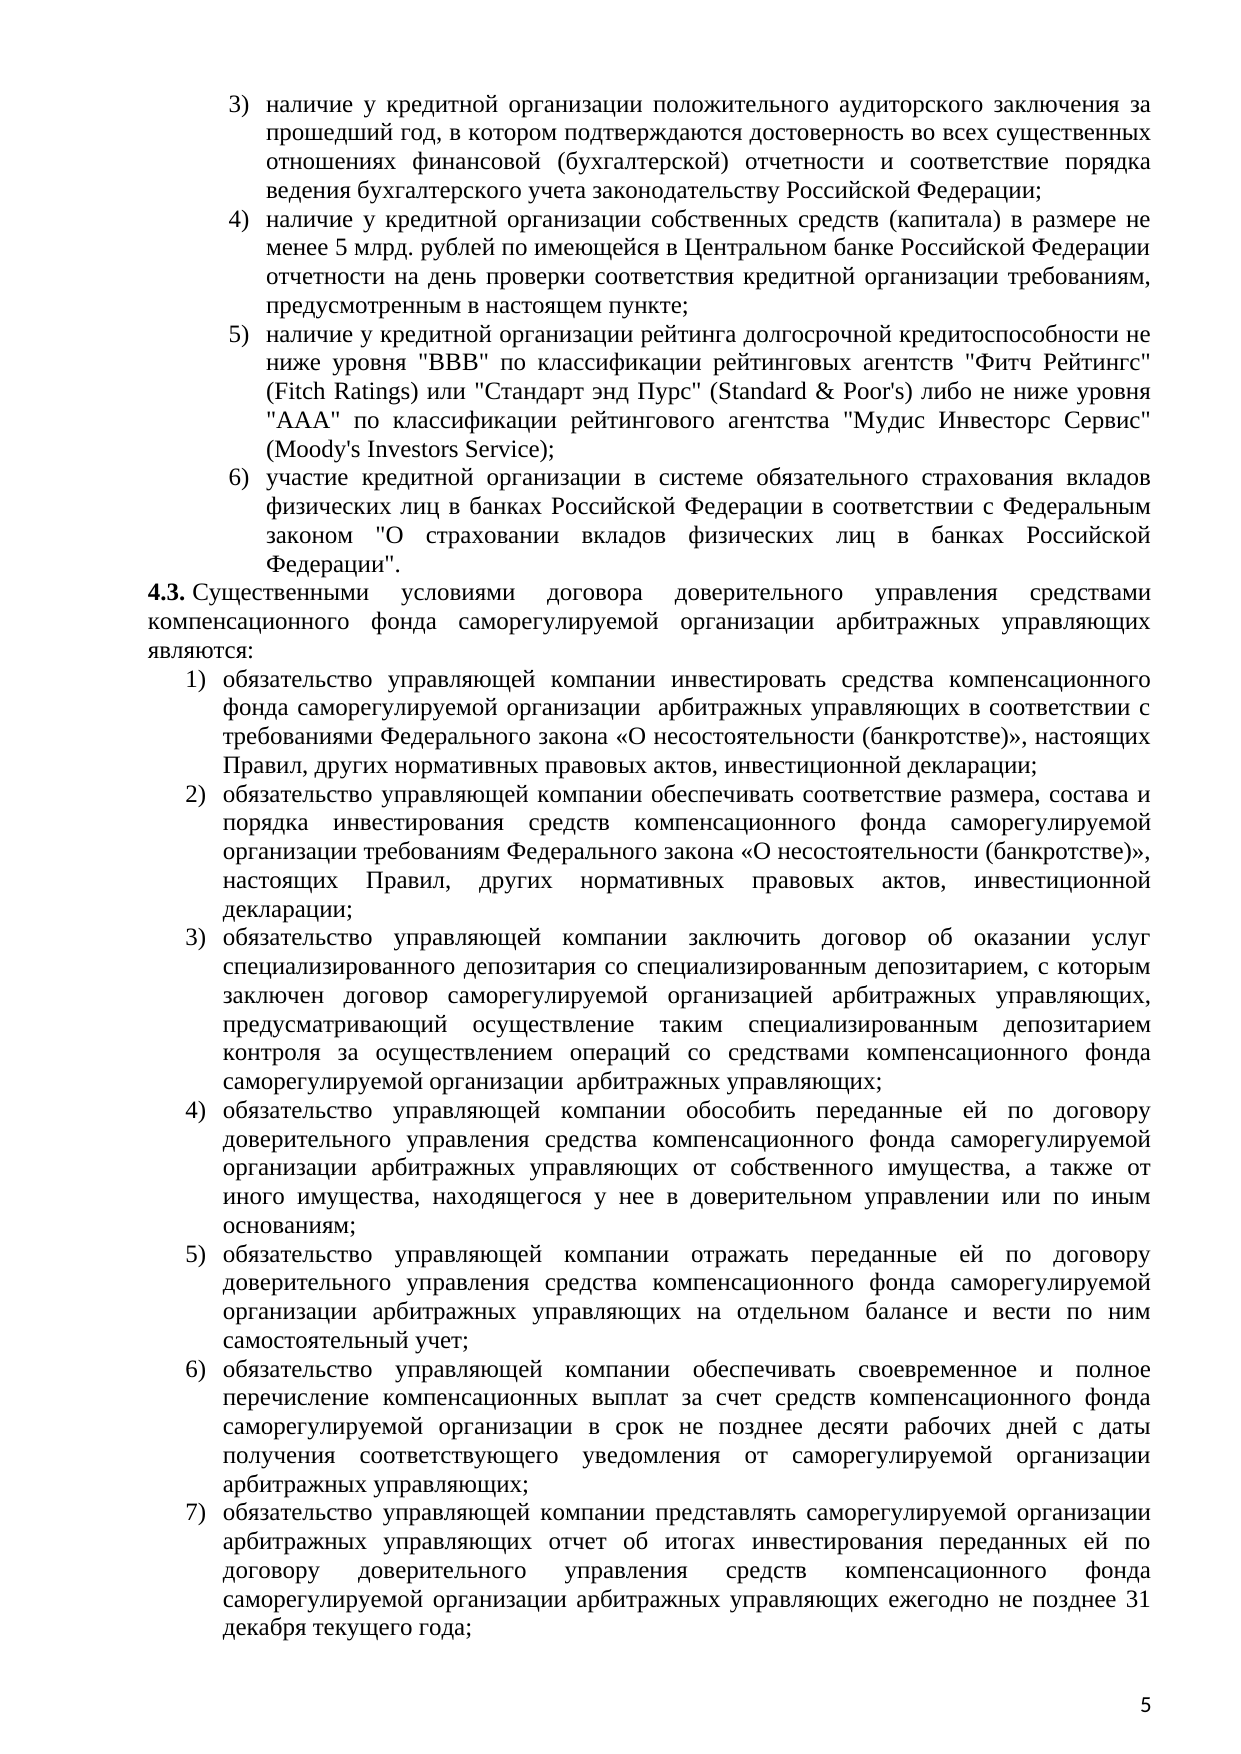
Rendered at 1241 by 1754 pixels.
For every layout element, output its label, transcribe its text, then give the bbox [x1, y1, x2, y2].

list обязательство управляющей компании обособить переданные ей по договору доверительного управления средства компенсационного фонда саморегулируемой организации арбитражных управляющих от собственного имущества, а также от иного имущества, находящегося у нее в доверительном управлении или по иным основаниям; [185, 1095, 1152, 1239]
list обязательство управляющей компании обеспечивать соответствие размера, состава и порядка инвестирования средств компенсационного фонда саморегулируемой организации требованиям Федерального закона «О несостоятельности (банкротстве)», настоящих Правил, других нормативных правовых актов, инвестиционной декларации; [185, 779, 1152, 922]
list обязательство управляющей компании представлять саморегулируемой организации арбитражных управляющих отчет об итогах инвестирования переданных ей по договору доверительного управления средств компенсационного фонда саморегулируемой организации арбитражных управляющих ежегодно не позднее 31 декабря текущего года; [185, 1497, 1152, 1641]
list Существенными условиями договора доверительного управления средствами компенсационного фонда саморегулируемой организации арбитражных управляющих являются: [148, 577, 1152, 664]
list участие кредитной организации в системе обязательного страхования вкладов физических лиц в банках Российской Федерации в соответствии с Федеральным законом "О страховании вкладов физических лиц в банках Российской Федерации". [228, 462, 1152, 577]
list обязательство управляющей компании отражать переданные ей по договору доверительного управления средства компенсационного фонда саморегулируемой организации арбитражных управляющих на отдельном балансе и вести по ним самостоятельный учет; [185, 1239, 1152, 1354]
list наличие у кредитной организации положительного аудиторского заключения за прошедший год, в котором подтверждаются достоверность во всех существенных отношениях финансовой (бухгалтерской) отчетности и соответствие порядка ведения бухгалтерского учета законодательству Российской Федерации; [228, 89, 1152, 204]
list обязательство управляющей компании обеспечивать своевременное и полное перечисление компенсационных выплат за счет средств компенсационного фонда саморегулируемой организации в срок не позднее десяти рабочих дней с даты получения соответствующего уведомления от саморегулируемой организации арбитражных управляющих; [185, 1354, 1152, 1497]
list наличие у кредитной организации рейтинга долгосрочной кредитоспособности не ниже уровня "ВВB" по классификации рейтинговых агентств "Фитч Рейтингс" (Fitch Ratings) или "Стандарт энд Пурс" (Standard & Poor's) либо не ниже уровня "AAA" по классификации рейтингового агентства "Мудис Инвесторс Сервис" (Moody's Investors Service); [228, 319, 1152, 462]
list обязательство управляющей компании инвестировать средства компенсационного фонда саморегулируемой организации арбитражных управляющих в соответствии с требованиями Федерального закона «О несостоятельности (банкротстве)», настоящих Правил, других нормативных правовых актов, инвестиционной декларации; [185, 664, 1152, 779]
list обязательство управляющей компании заключить договор об оказании услуг специализированного депозитария со специализированным депозитарием, с которым заключен договор саморегулируемой организацией арбитражных управляющих, предусматривающий осуществление таким специализированным депозитарием контроля за осуществлением операций со средствами компенсационного фонда саморегулируемой организации арбитражных управляющих; [185, 922, 1152, 1095]
list наличие у кредитной организации собственных средств (капитала) в размере не менее 5 млрд. рублей по имеющейся в Центральном банке Российской Федерации отчетности на день проверки соответствия кредитной организации требованиям, предусмотренным в настоящем пункте; [228, 204, 1152, 319]
